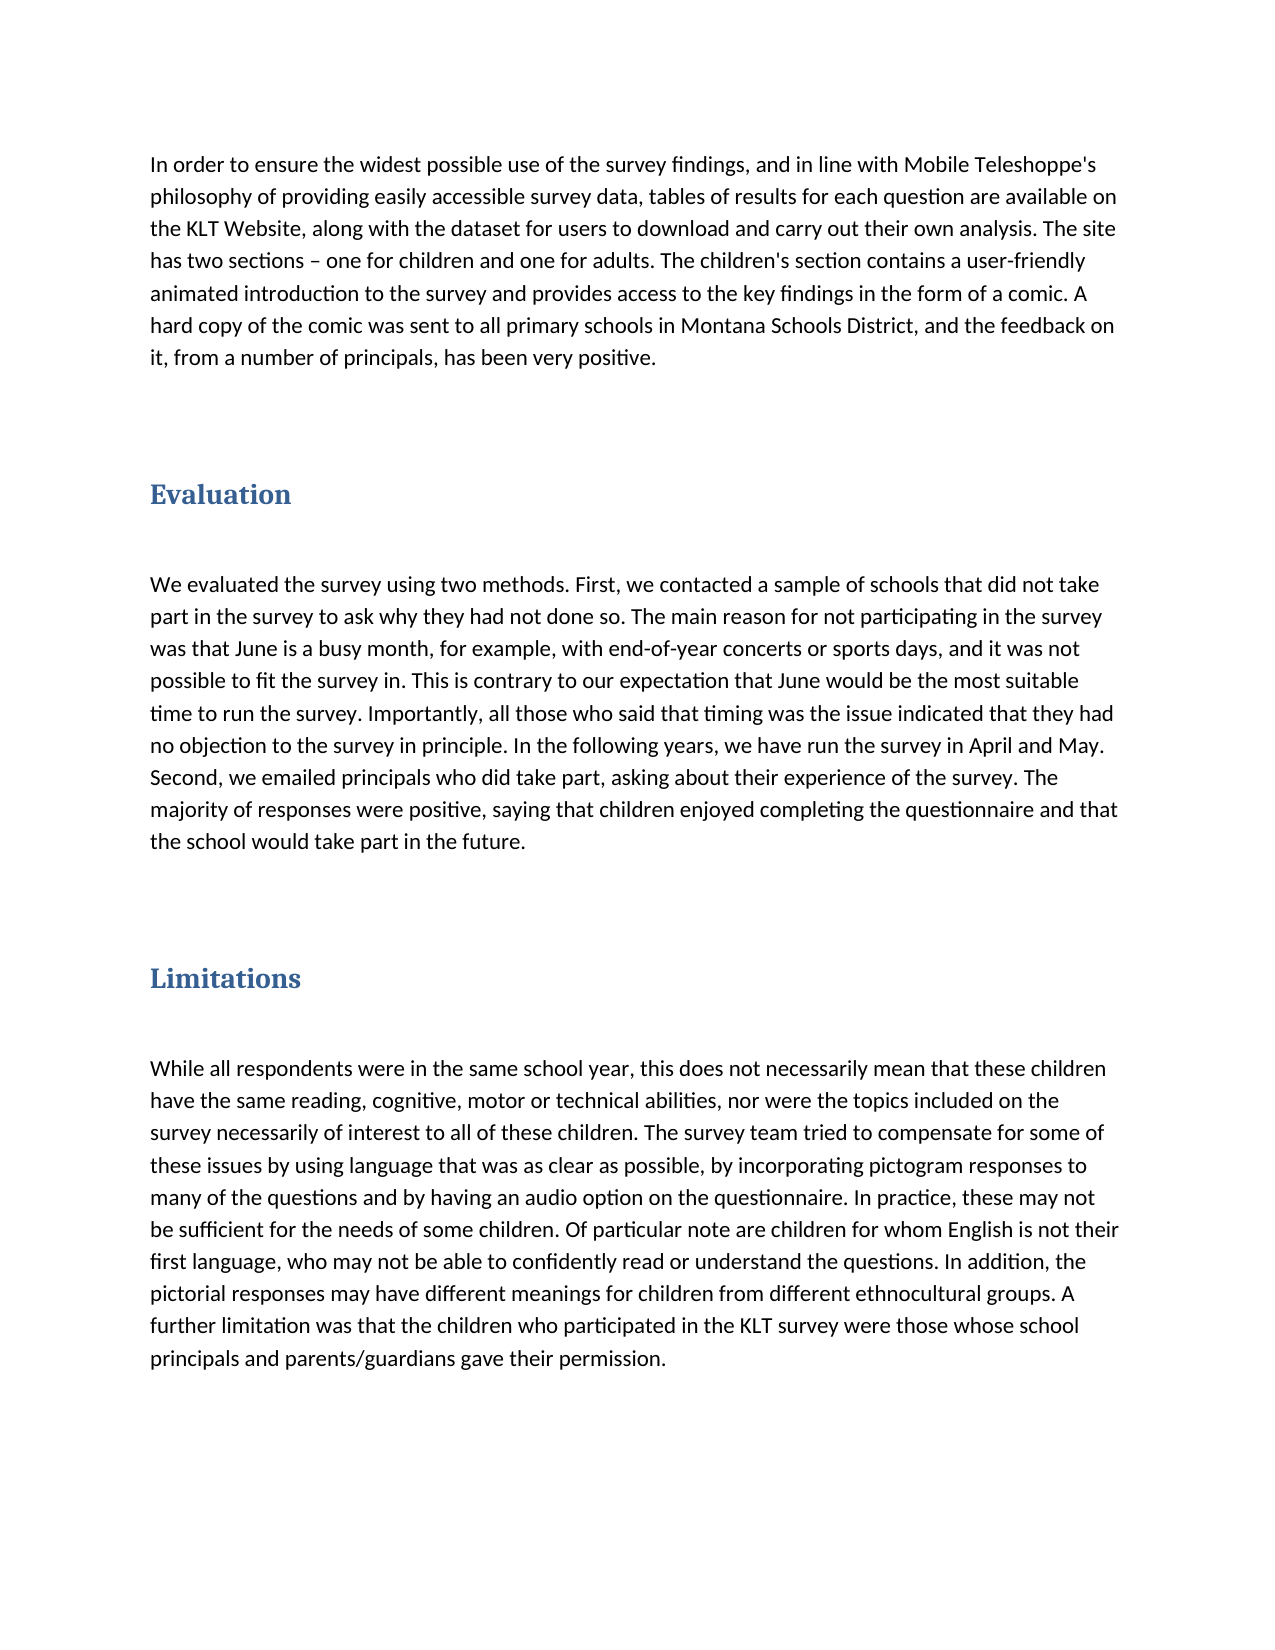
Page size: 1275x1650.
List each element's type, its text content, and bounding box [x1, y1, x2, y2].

text In order to ensure the widest possible use of the survey findings, and in line with Mobile Teleshoppe's philosophy of providing easily accessible survey data, tables of results for each question are available on the KLT Website, along with the dataset for users to download and carry out their own analysis. The site has two sections – one for children and one for adults. The children's section contains a user-friendly animated introduction to the survey and provides access to the key findings in the form of a comic. A hard copy of the comic was sent to all primary schools in Montana Schools District, and the feedback on it, from a number of principals, has been very positive. [150, 150, 1125, 371]
subtitle Limitations [150, 963, 1125, 996]
subtitle Evaluation [150, 478, 1125, 512]
text We evaluated the survey using two methods. First, we contacted a sample of schools that did not take part in the survey to ask why they had not done so. The main reason for not participating in the survey was that June is a busy month, for example, with end-of-year concerts or sports days, and it was not possible to fit the survey in. This is contrary to our expectation that June would be the most suitable time to run the survey. Importantly, all those who said that timing was the issue indicated that they had no objection to the survey in principle. In the following years, we have run the survey in April and May. Second, we emailed principals who did take part, asking about their experience of the survey. The majority of responses were positive, saying that children enjoyed completing the questionnaire and that the school would take part in the future. [150, 570, 1125, 855]
text While all respondents were in the same school year, this does not necessarily mean that these children have the same reading, cognitive, motor or technical abilities, nor were the topics included on the survey necessarily of interest to all of these children. The survey team tried to compensate for some of these issues by using language that was as clear as possible, by incorporating pictogram responses to many of the questions and by having an audio option on the questionnaire. In practice, these may not be sufficient for the needs of some children. Of particular note are children for whom English is not their first language, who may not be able to confidently read or understand the questions. In addition, the pictorial responses may have different meanings for children from different ethnocultural groups. A further limitation was that the children who participated in the KLT survey were those whose school principals and parents/guardians gave their permission. [150, 1054, 1125, 1372]
